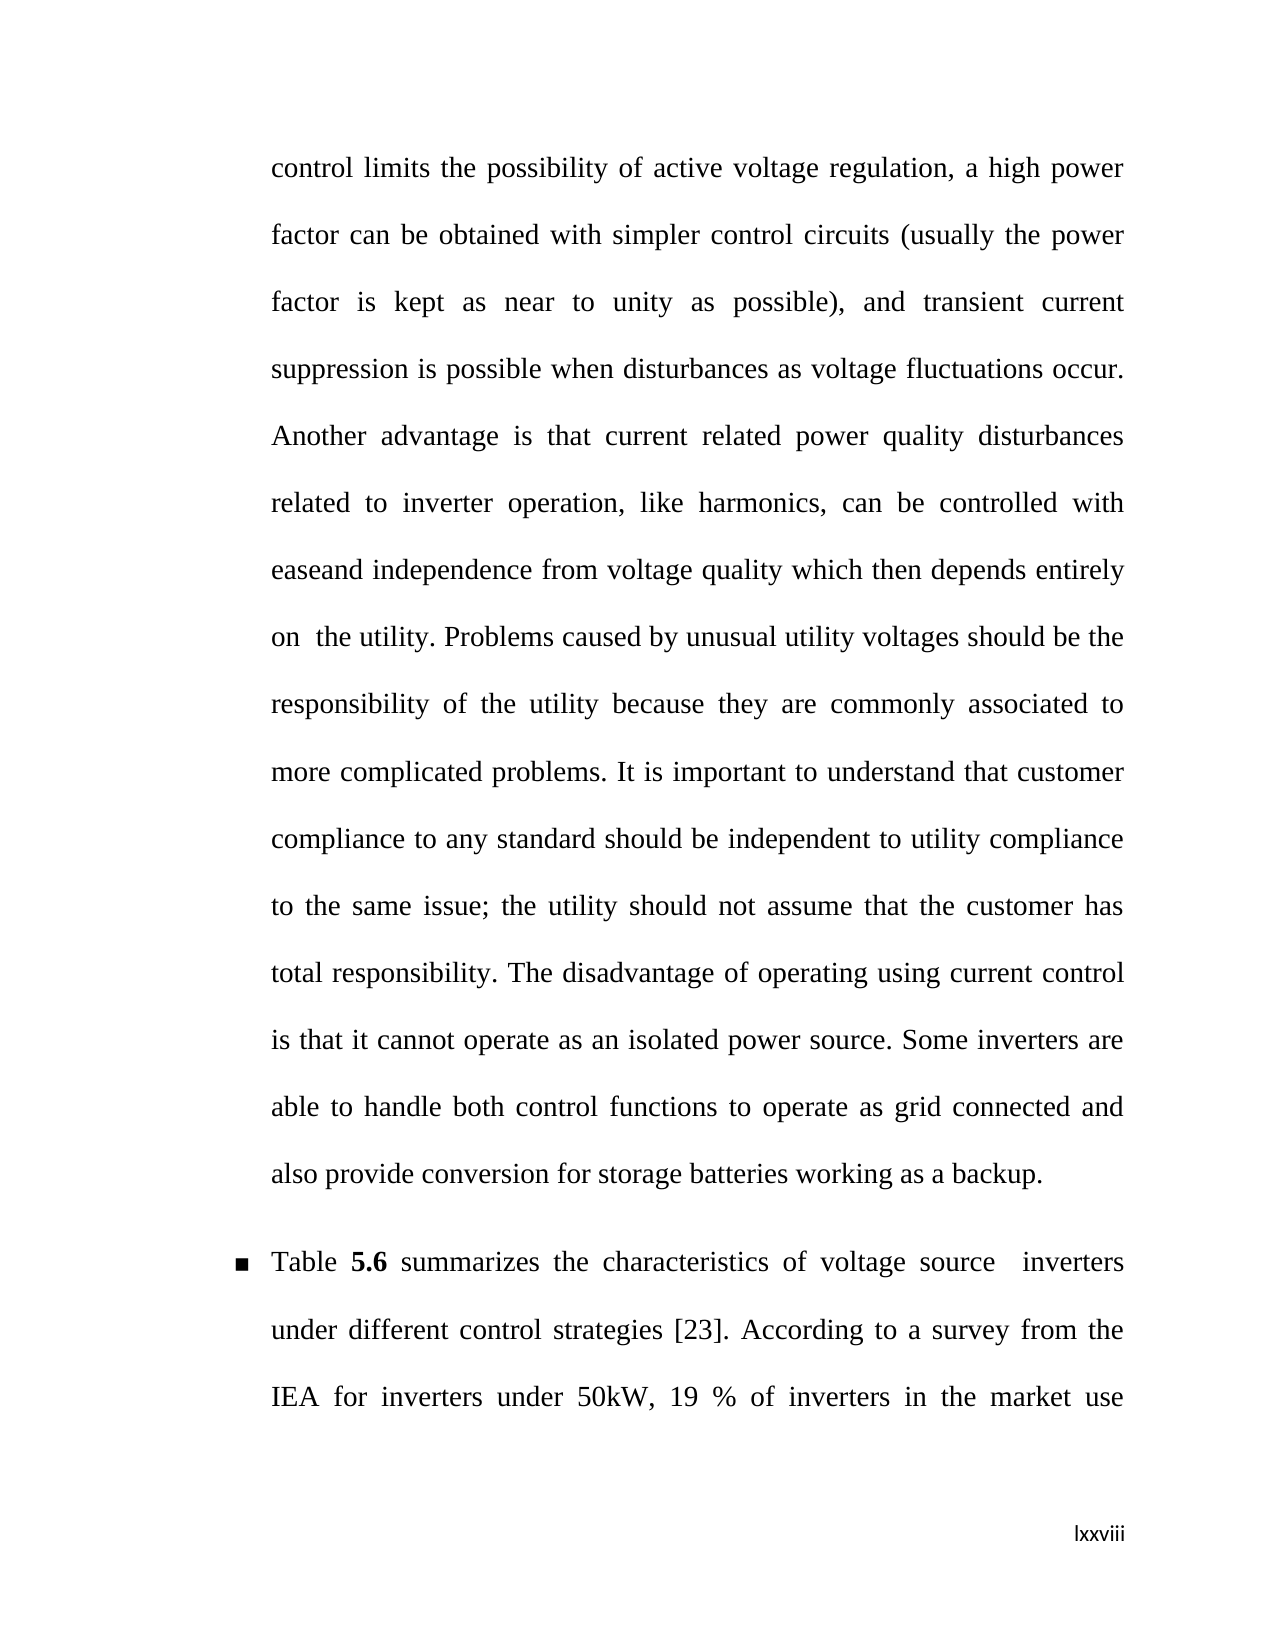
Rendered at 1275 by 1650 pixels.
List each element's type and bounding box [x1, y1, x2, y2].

list [233, 1244, 1125, 1413]
list [233, 150, 1125, 1190]
